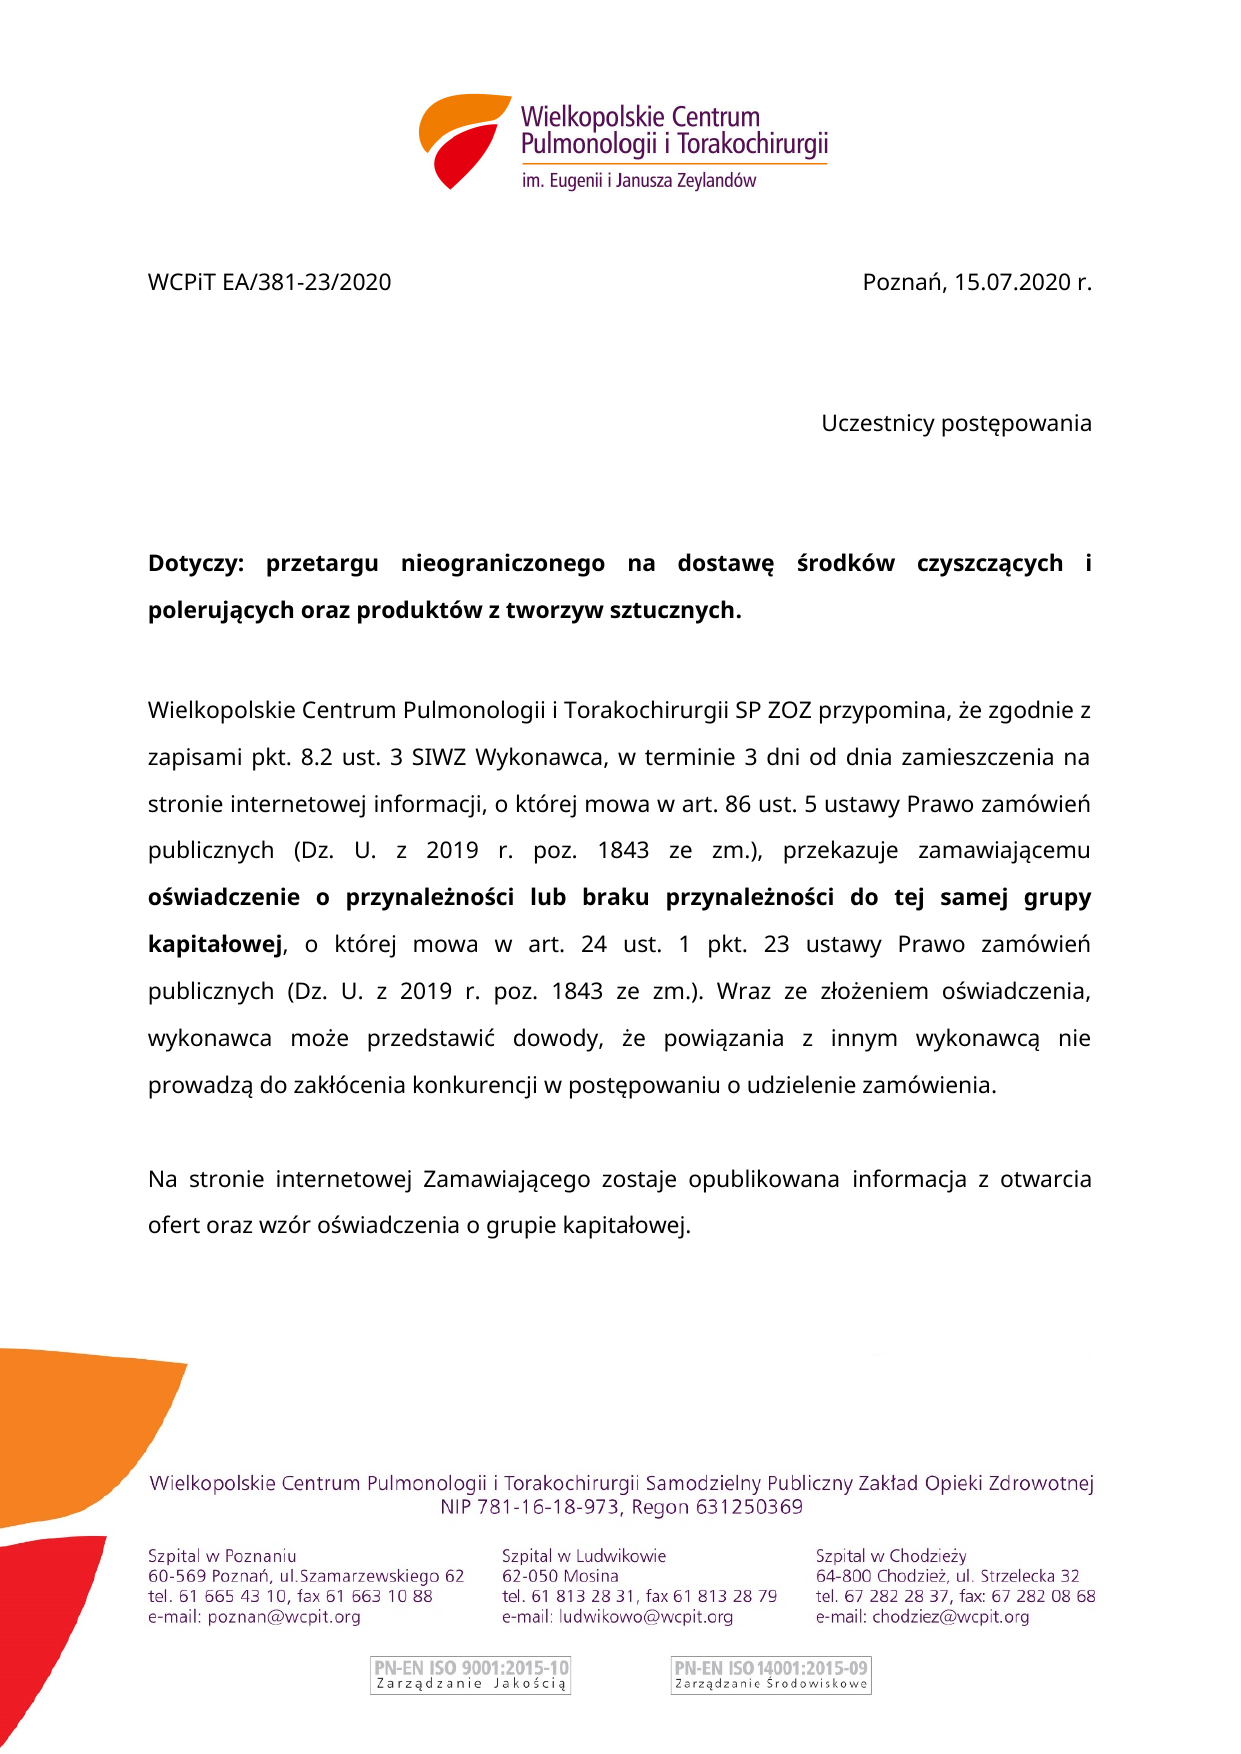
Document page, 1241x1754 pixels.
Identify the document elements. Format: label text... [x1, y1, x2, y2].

text Uczestnicy postępowania [148, 406, 1092, 438]
text Na stronie internetowej Zamawiającego zostaje opublikowana informacja z otwarcia ofert oraz wzór oświadczenia o grupie kapitałowej. [148, 1163, 1092, 1241]
text Wielkopolskie Centrum Pulmonologii i Torakochirurgii SP ZOZ przypomina, że zgodnie z zapisami pkt. 8.2 ust. 3 SIWZ Wykonawca, w terminie 3 dni od dnia zamieszczenia na stronie internetowej informacji, o której mowa w art. 86 ust. 5 ustawy Prawo zamówień publicznych (Dz. U. z 2019 r. poz. 1843 ze zm.), przekazuje zamawiającemu oświadczenie o przynależności lub braku przynależności do tej samej grupy kapitałowej, o której mowa w art. 24 ust. 1 pkt. 23 ustawy Prawo zamówień publicznych (Dz. U. z 2019 r. poz. 1843 ze zm.). Wraz ze złożeniem oświadczenia, wykonawca może przedstawić dowody, że powiązania z innym wykonawcą nie prowadzą do zakłócenia konkurencji w postępowaniu o udzielenie zamówienia. [148, 694, 1092, 1100]
text WCPiT EA/381-23/2020 Poznań, 15.07.2020 r. [148, 266, 1092, 297]
picture [0, 1340, 1241, 1754]
picture [398, 0, 842, 207]
text Dotyczy: przetargu nieograniczonego na dostawę środków czyszczących i polerujących oraz produktów z tworzyw sztucznych. [148, 547, 1092, 625]
